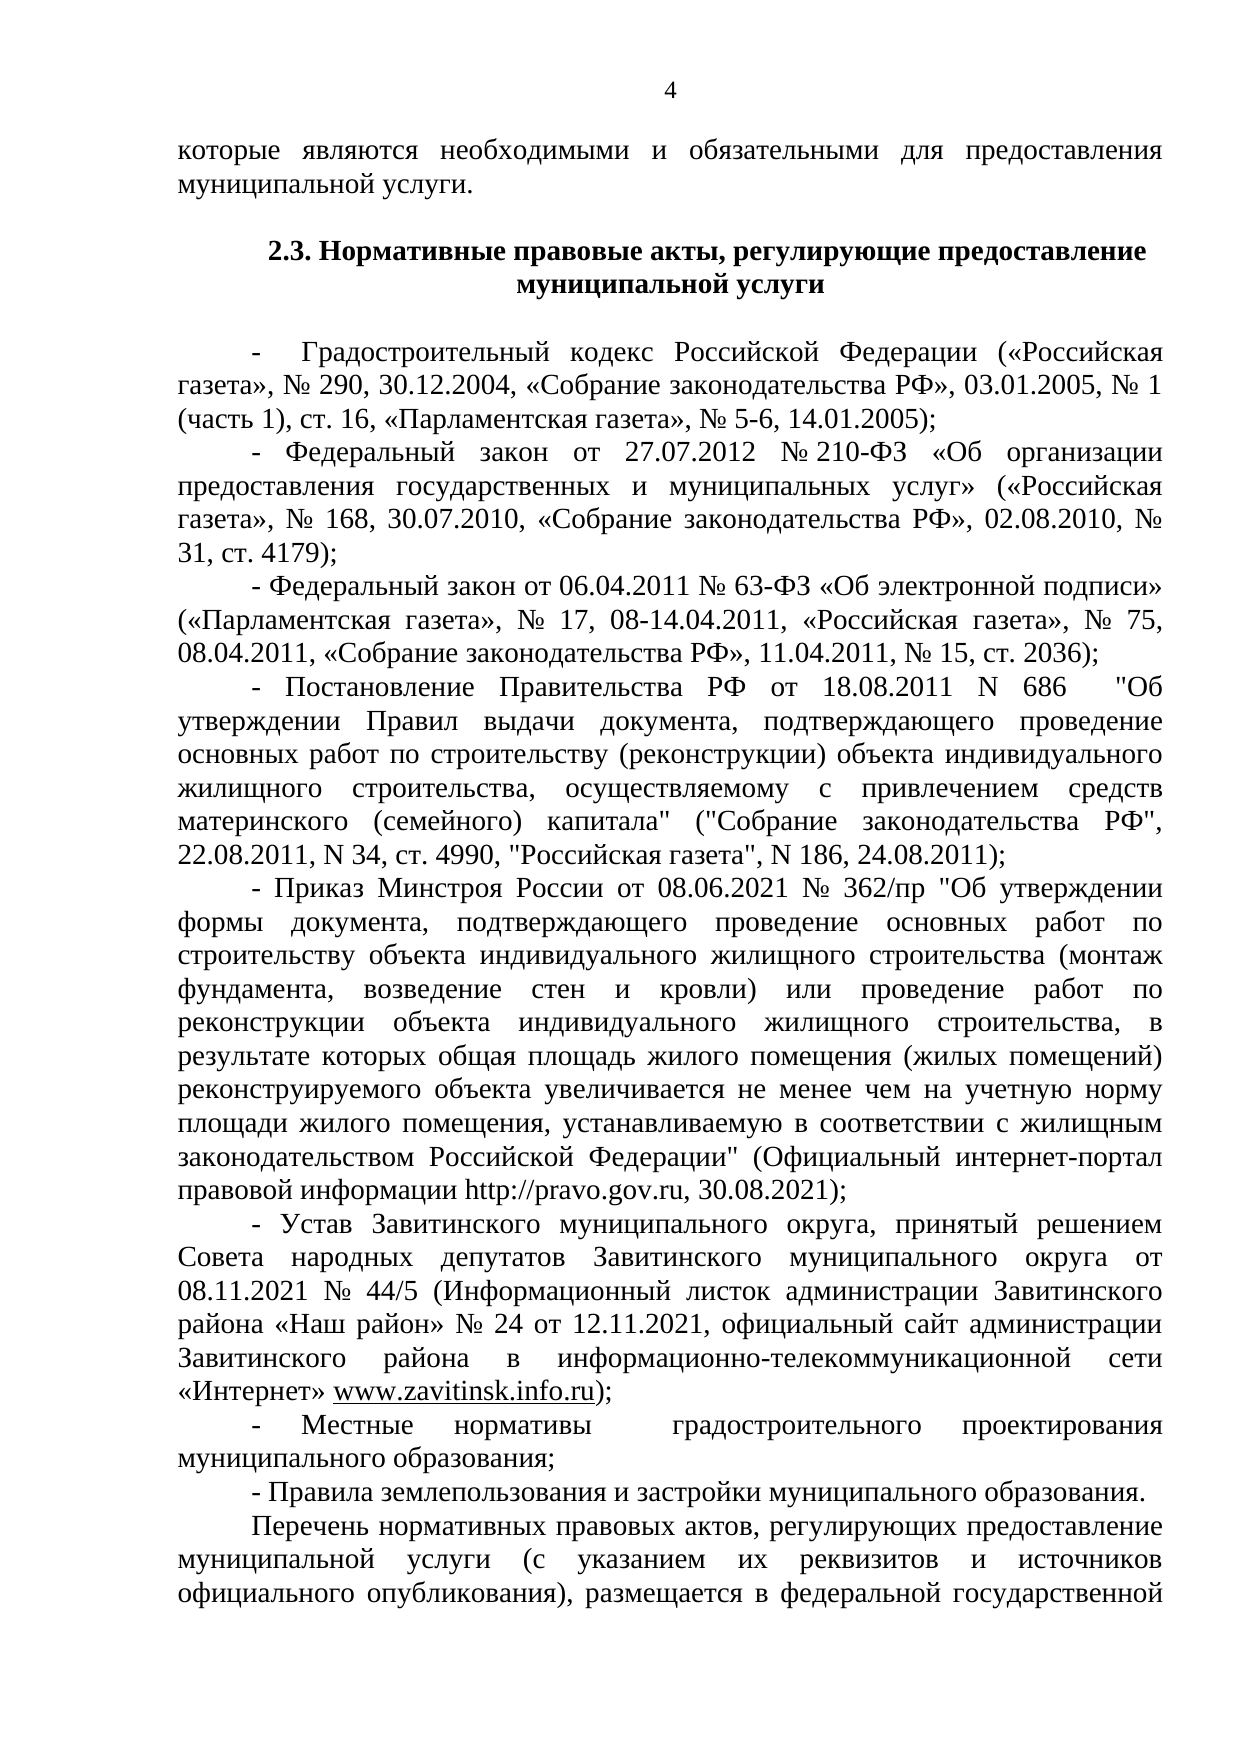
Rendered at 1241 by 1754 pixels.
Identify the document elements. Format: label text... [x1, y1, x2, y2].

text - Устав Завитинского муниципального округа, принятый решением Совета народных депутатов Завитинского муниципального округа от 08.11.2021 № 44/5 (Информационный листок администрации Завитинского района «Наш район» № 24 от 12.11.2021, официальный сайт администрации Завитинского района в информационно-телекоммуникационной сети «Интернет» www.zavitinsk.info.ru); [177, 1206, 1163, 1407]
text - Приказ Минстроя России от 08.06.2021 № 362/пр "Об утверждении формы документа, подтверждающего проведение основных работ по строительству объекта индивидуального жилищного строительства (монтаж фундамента, возведение стен и кровли) или проведение работ по реконструкции объекта индивидуального жилищного строительства, в результате которых общая площадь жилого помещения (жилых помещений) реконструируемого объекта увеличивается не менее чем на учетную норму площади жилого помещения, устанавливаемую в соответствии с жилищным законодательством Российской Федерации" (Официальный интернет-портал правовой информации http://pravo.gov.ru, 30.08.2021); [177, 870, 1163, 1206]
text - Местные нормативы градостроительного проектирования муниципального образования; [177, 1407, 1163, 1474]
text - Градостроительный кодекс Российской Федерации («Российская газета», № 290, 30.12.2004, «Собрание законодательства РФ», 03.01.2005, № 1 (часть 1), ст. 16, «Парламентская газета», № 5-6, 14.01.2005); [177, 334, 1163, 434]
text - Федеральный закон от 06.04.2011 № 63-ФЗ «Об электронной подписи» («Парламентская газета», № 17, 08-14.04.2011, «Российская газета», № 75, 08.04.2011, «Собрание законодательства РФ», 11.04.2011, № 15, ст. 2036); [177, 568, 1163, 669]
text 2.3. Нормативные правовые акты, регулирующие предоставление муниципальной услуги [177, 233, 1163, 300]
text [177, 132, 1163, 199]
text - Правила землепользования и застройки муниципального образования. [177, 1474, 1163, 1508]
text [177, 1508, 1163, 1608]
text - Постановление Правительства РФ от 18.08.2011 N 686 "Об утверждении Правил выдачи документа, подтверждающего проведение основных работ по строительству (реконструкции) объекта индивидуального жилищного строительства, осуществляемому с привлечением средств материнского (семейного) капитала" ("Собрание законодательства РФ", 22.08.2011, N 34, ст. 4990, "Российская газета", N 186, 24.08.2011); [177, 669, 1163, 870]
text - Федеральный закон от 27.07.2012 № 210-ФЗ «Об организации предоставления государственных и муниципальных услуг» («Российская газета», № 168, 30.07.2010, «Собрание законодательства РФ», 02.08.2010, № 31, ст. 4179); [177, 434, 1163, 568]
